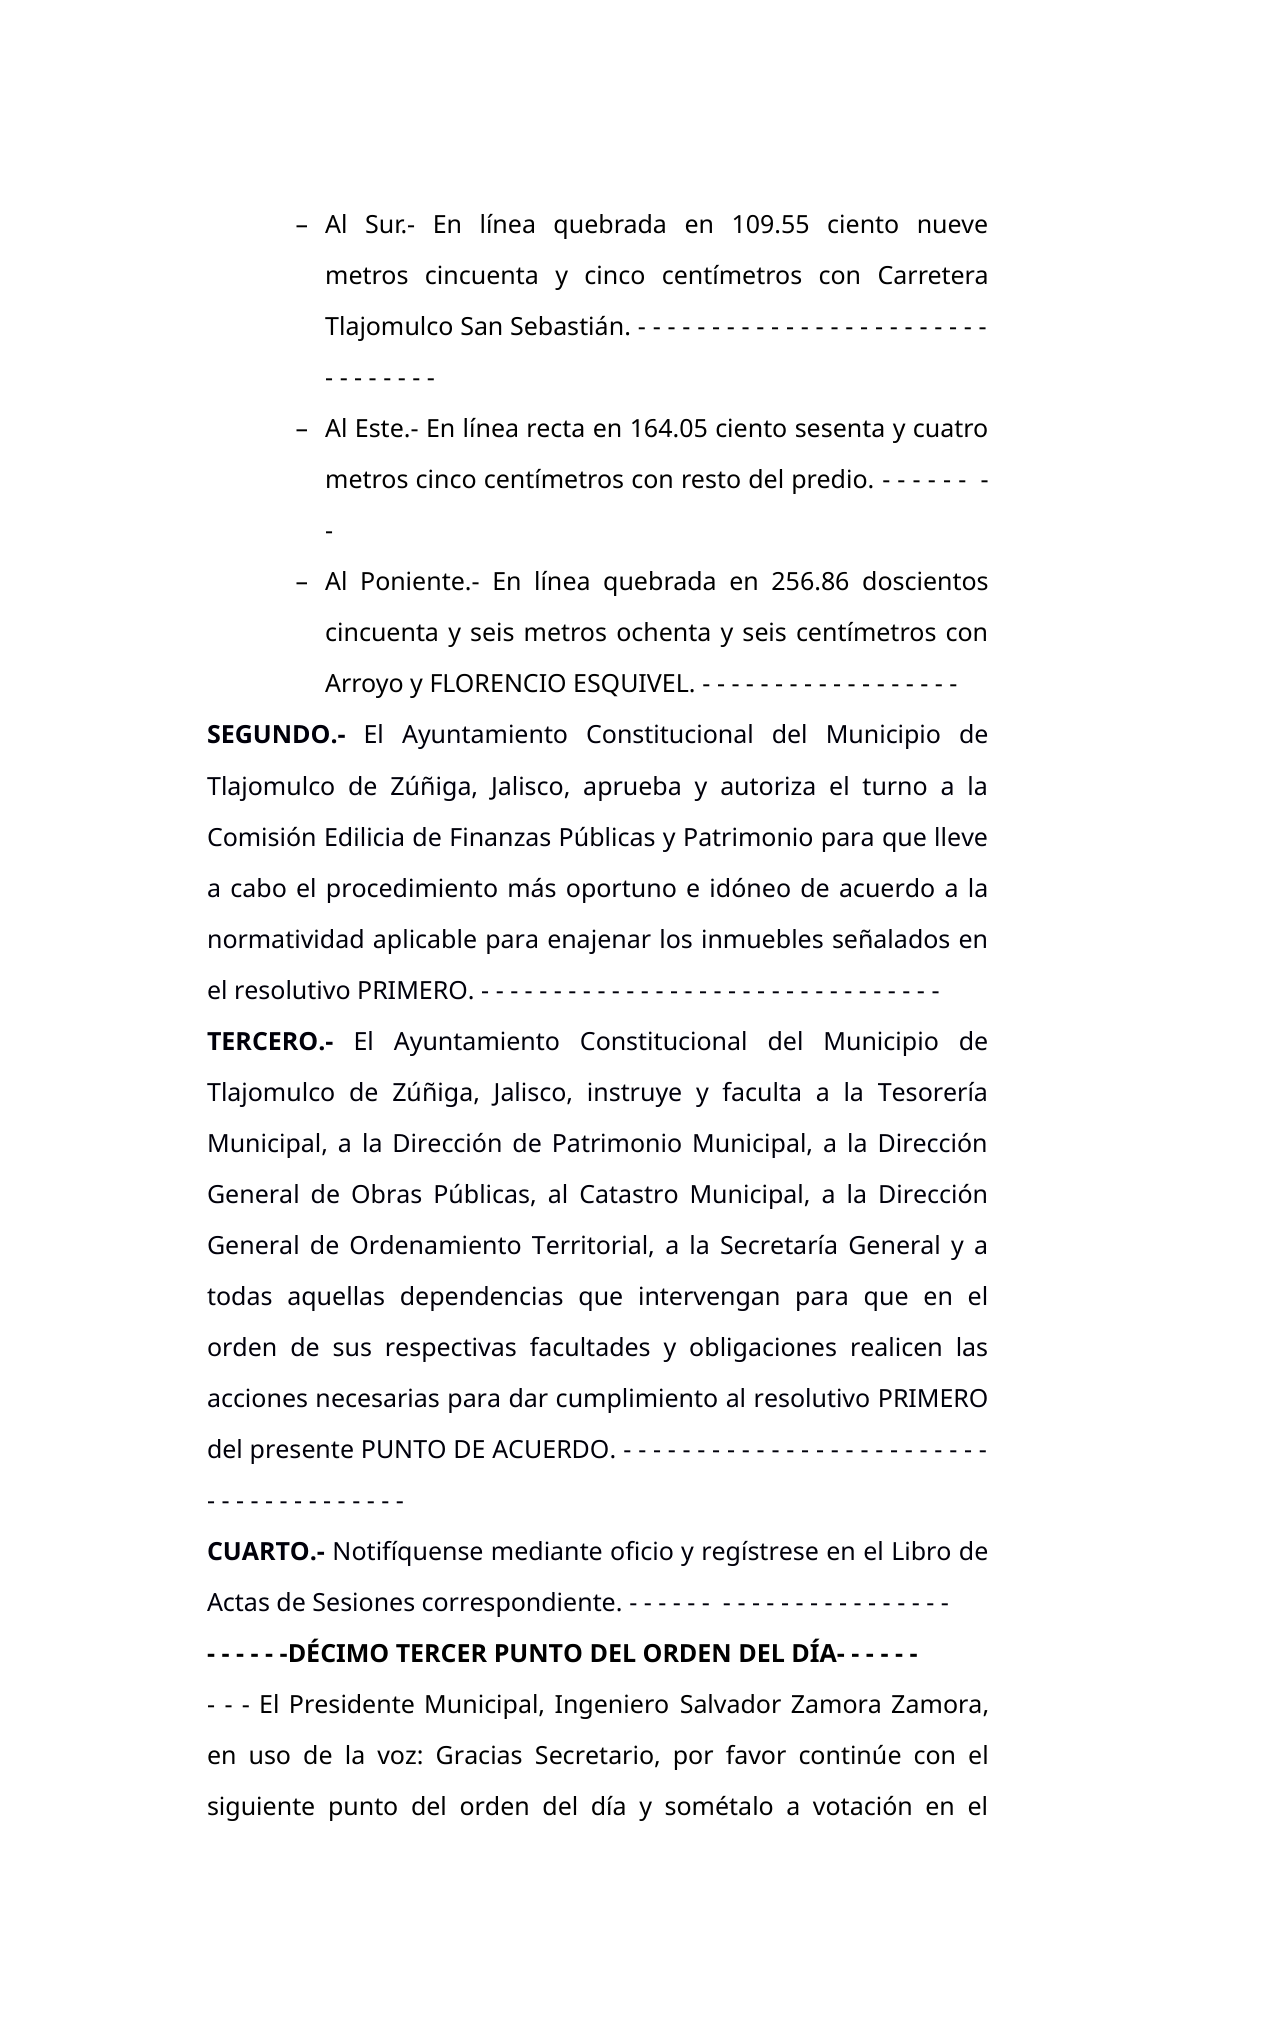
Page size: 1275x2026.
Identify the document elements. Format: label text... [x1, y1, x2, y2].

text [207, 1687, 989, 1823]
text SEGUNDO.- El Ayuntamiento Constitucional del Municipio de Tlajomulco de Zúñiga, Jalisco, aprueba y autoriza el turno a la Comisión Edilicia de Finanzas Públicas y Patrimonio para que lleve a cabo el procedimiento más oportuno e idóneo de acuerdo a la normatividad aplicable para enajenar los inmuebles señalados en el resolutivo PRIMERO. - - - - - - - - - - - - - - - - - - - - - - - - - - - - - - - - [207, 717, 989, 1006]
list Al Sur.- En línea quebrada en 109.55 ciento nueve metros cincuenta y cinco centímetros con Carretera Tlajomulco San Sebastián. - - - - - - - - - - - - - - - - - - - - - - - - - - - - - - - - [295, 207, 989, 394]
text CUARTO.- Notifíquense mediante oficio y regístrese en el Libro de Actas de Sesiones correspondiente. - - - - - - - - - - - - - - - - - - - - - - [207, 1534, 989, 1619]
list Al Poniente.- En línea quebrada en 256.86 doscientos cincuenta y seis metros ochenta y seis centímetros con Arroyo y FLORENCIO ESQUIVEL. - - - - - - - - - - - - - - - - - - [295, 564, 989, 700]
list Al Este.- En línea recta en 164.05 ciento sesenta y cuatro metros cinco centímetros con resto del predio. - - - - - - - - [295, 411, 989, 547]
text TERCERO.- El Ayuntamiento Constitucional del Municipio de Tlajomulco de Zúñiga, Jalisco, instruye y faculta a la Tesorería Municipal, a la Dirección de Patrimonio Municipal, a la Dirección General de Obras Públicas, al Catastro Municipal, a la Dirección General de Ordenamiento Territorial, a la Secretaría General y a todas aquellas dependencias que intervengan para que en el orden de sus respectivas facultades y obligaciones realicen las acciones necesarias para dar cumplimiento al resolutivo PRIMERO del presente PUNTO DE ACUERDO. - - - - - - - - - - - - - - - - - - - - - - - - - - - - - - - - - - - - - - - [207, 1023, 989, 1517]
text - - - - - -DÉCIMO TERCER PUNTO DEL ORDEN DEL DÍA- - - - - - [207, 1636, 989, 1670]
